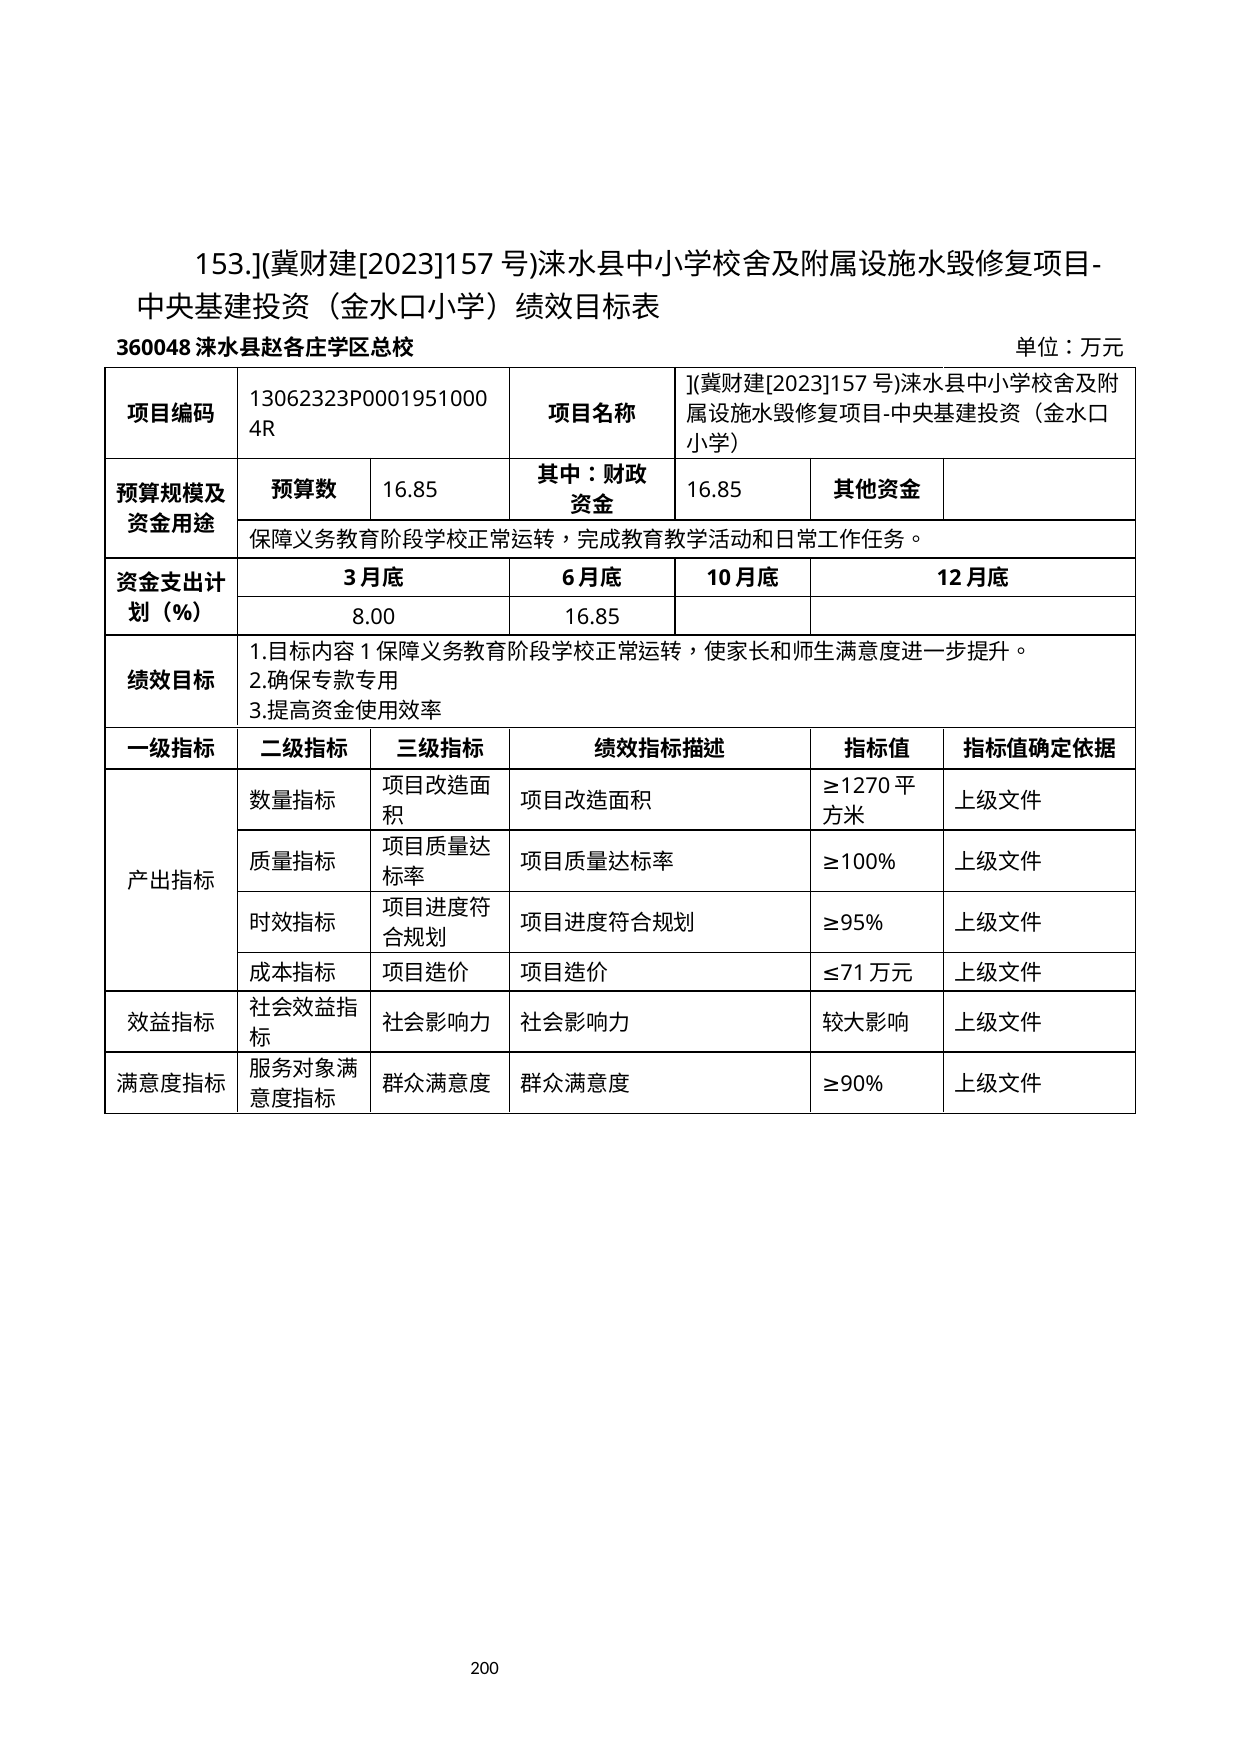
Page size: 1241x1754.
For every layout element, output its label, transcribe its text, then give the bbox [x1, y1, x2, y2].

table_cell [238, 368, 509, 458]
text 153.](冀财建[2023]157号)涞水县中小学校舍及附属设施水毁修复项目-中央基建投资（金水口小学）绩效目标表 [136, 241, 1104, 325]
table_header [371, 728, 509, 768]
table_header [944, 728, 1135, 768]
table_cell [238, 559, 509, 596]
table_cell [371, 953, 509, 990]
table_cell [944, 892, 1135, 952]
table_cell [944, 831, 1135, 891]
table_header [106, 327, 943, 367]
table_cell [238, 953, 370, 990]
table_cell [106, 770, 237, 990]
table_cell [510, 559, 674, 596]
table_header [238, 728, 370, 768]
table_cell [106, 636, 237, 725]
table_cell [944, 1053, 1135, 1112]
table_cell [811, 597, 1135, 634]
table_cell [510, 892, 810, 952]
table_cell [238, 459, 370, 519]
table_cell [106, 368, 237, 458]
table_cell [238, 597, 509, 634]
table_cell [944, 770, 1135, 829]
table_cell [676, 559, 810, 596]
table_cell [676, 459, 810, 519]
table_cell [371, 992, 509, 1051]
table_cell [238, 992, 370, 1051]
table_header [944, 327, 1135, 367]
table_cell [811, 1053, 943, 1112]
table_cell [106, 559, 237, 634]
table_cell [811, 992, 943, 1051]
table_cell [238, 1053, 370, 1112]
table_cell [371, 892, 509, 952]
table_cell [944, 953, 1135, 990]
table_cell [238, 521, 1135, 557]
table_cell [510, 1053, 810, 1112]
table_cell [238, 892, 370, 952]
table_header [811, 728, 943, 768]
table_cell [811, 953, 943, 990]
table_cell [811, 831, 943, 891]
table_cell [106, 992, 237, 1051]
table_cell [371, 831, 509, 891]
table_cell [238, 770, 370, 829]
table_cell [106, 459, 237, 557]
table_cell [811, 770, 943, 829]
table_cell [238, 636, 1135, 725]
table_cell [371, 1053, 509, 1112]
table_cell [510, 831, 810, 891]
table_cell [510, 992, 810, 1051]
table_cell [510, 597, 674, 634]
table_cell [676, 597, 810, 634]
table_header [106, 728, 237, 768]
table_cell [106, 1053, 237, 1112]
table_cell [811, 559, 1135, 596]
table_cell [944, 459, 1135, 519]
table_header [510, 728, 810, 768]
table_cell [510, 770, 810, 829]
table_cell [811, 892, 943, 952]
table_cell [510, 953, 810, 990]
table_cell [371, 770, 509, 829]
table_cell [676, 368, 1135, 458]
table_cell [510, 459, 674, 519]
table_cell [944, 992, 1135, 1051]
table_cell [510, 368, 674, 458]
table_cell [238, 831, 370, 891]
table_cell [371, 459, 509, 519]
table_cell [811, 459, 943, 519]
